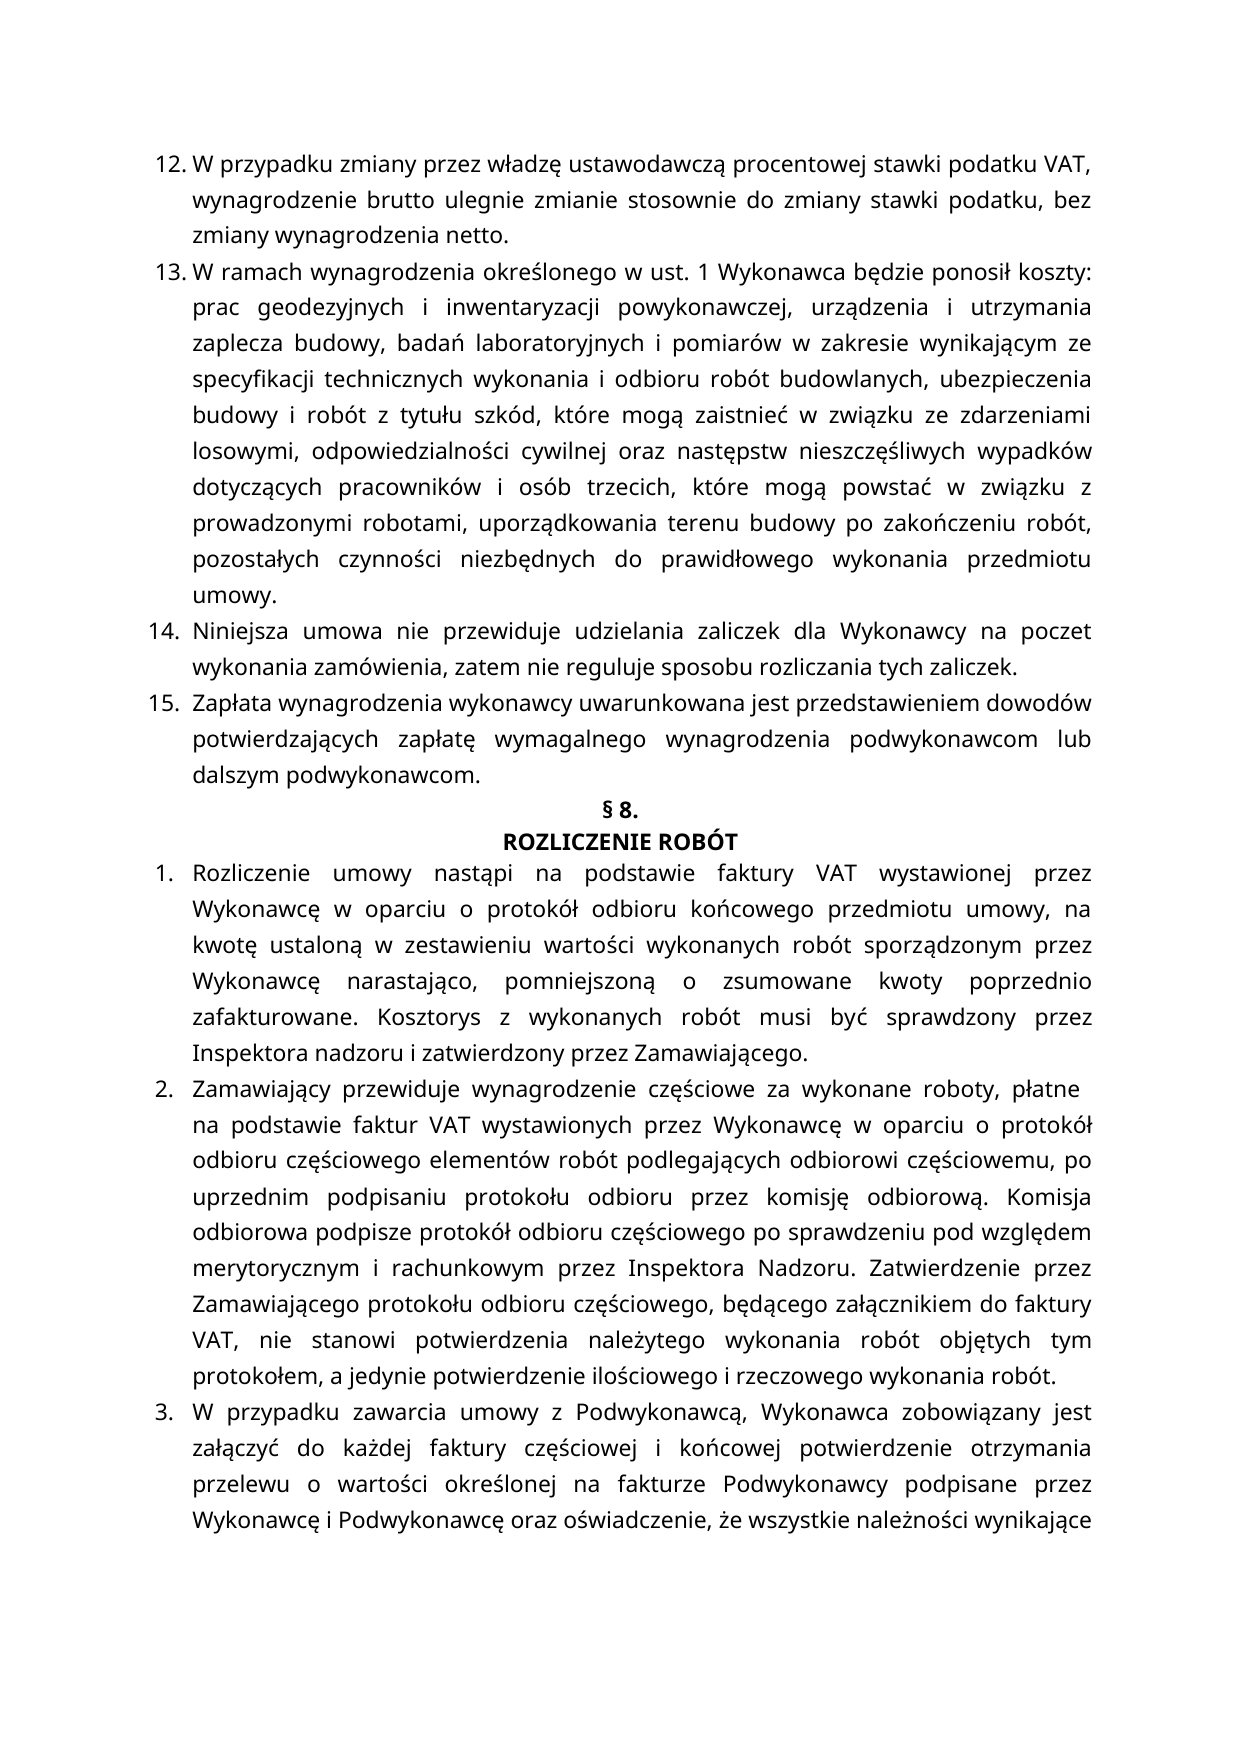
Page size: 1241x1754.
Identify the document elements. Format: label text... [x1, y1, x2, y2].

list Zapłata wynagrodzenia wykonawcy uwarunkowana jest przedstawieniem dowodów potwierdzających zapłatę wymagalnego wynagrodzenia podwykonawcom lub dalszym podwykonawcom. [148, 687, 1093, 790]
list Niniejsza umowa nie przewiduje udzielania zaliczek dla Wykonawcy na poczet wykonania zamówienia, zatem nie reguluje sposobu rozliczania tych zaliczek. [148, 615, 1093, 682]
text § 8. [148, 794, 1093, 826]
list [154, 1396, 1093, 1535]
list W ramach wynagrodzenia określonego w ust. 1 Wykonawca będzie ponosił koszty: prac geodezyjnych i inwentaryzacji powykonawczej, urządzenia i utrzymania zaplecza budowy, badań laboratoryjnych i pomiarów w zakresie wynikającym ze specyfikacji technicznych wykonania i odbioru robót budowlanych, ubezpieczenia budowy i robót z tytułu szkód, które mogą zaistnieć w związku ze zdarzeniami losowymi, odpowiedzialności cywilnej oraz następstw nieszczęśliwych wypadków dotyczących pracowników i osób trzecich, które mogą powstać w związku z prowadzonymi robotami, uporządkowania terenu budowy po zakończeniu robót, pozostałych czynności niezbędnych do prawidłowego wykonania przedmiotu umowy. [154, 255, 1093, 610]
list Rozliczenie umowy nastąpi na podstawie faktury VAT wystawionej przez Wykonawcę w oparciu o protokół odbioru końcowego przedmiotu umowy, na kwotę ustaloną w zestawieniu wartości wykonanych robót sporządzonym przez Wykonawcę narastająco, pomniejszoną o zsumowane kwoty poprzednio zafakturowane. Kosztorys z wykonanych robót musi być sprawdzony przez Inspektora nadzoru i zatwierdzony przez Zamawiającego. [154, 857, 1093, 1068]
text ROZLICZENIE ROBÓT [148, 826, 1093, 857]
list W przypadku zmiany przez władzę ustawodawczą procentowej stawki podatku VAT, wynagrodzenie brutto ulegnie zmianie stosownie do zmiany stawki podatku, bez zmiany wynagrodzenia netto. [154, 148, 1093, 251]
list Zamawiający przewiduje wynagrodzenie częściowe za wykonane roboty, płatne na podstawie faktur VAT wystawionych przez Wykonawcę w oparciu o protokół odbioru częściowego elementów robót podlegających odbiorowi częściowemu, po uprzednim podpisaniu protokołu odbioru przez komisję odbiorową. Komisja odbiorowa podpisze protokół odbioru częściowego po sprawdzeniu pod względem merytorycznym i rachunkowym przez Inspektora Nadzoru. Zatwierdzenie przez Zamawiającego protokołu odbioru częściowego, będącego załącznikiem do faktury VAT, nie stanowi potwierdzenia należytego wykonania robót objętych tym protokołem, a jedynie potwierdzenie ilościowego i rzeczowego wykonania robót. [154, 1073, 1093, 1391]
